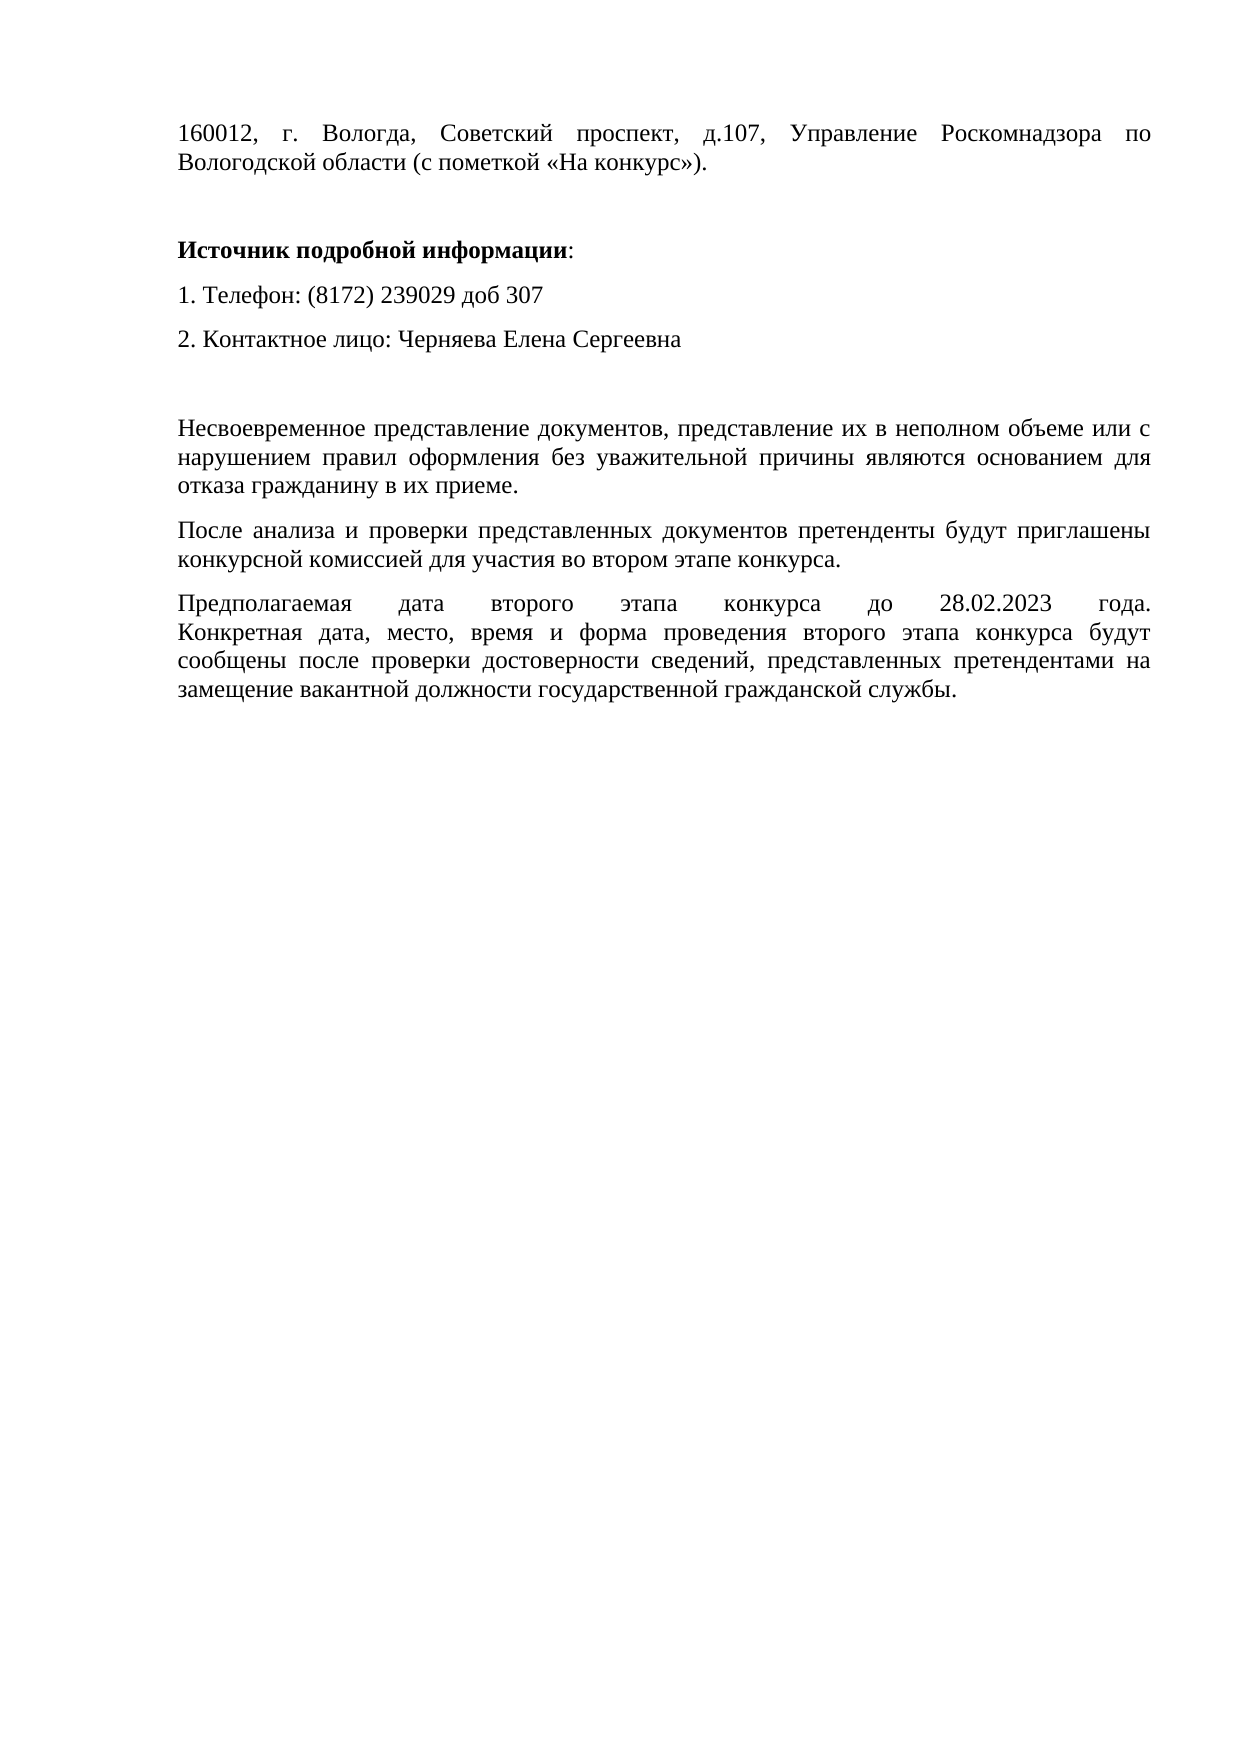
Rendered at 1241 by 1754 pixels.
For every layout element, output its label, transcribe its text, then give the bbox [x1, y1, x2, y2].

text Несвоевременное представление документов, представление их в неполном объеме или с нарушением правил оформления без уважительной причины являются основанием для отказа гражданину в их приеме. [177, 413, 1152, 499]
text 160012, г. Вологда, Советский проспект, д.107, Управление Роскомнадзора по Вологодской области (с пометкой «На конкурс»). [177, 118, 1152, 176]
text 1. Телефон: (8172) 239029 доб 307 [177, 280, 1152, 309]
text Предполагаемая дата второго этапа конкурса до 28.02.2023 года. Конкретная дата, место, время и форма проведения второго этапа конкурса будут сообщены после проверки достоверности сведений, представленных претендентами на замещение вакантной должности государственной гражданской службы. [177, 588, 1152, 703]
text 2. Контактное лицо: Черняева Елена Сергеевна [177, 324, 1152, 353]
text После анализа и проверки представленных документов претенденты будут приглашены конкурсной комиссией для участия во втором этапе конкурса. [177, 515, 1152, 572]
text Источник подробной информации: [177, 236, 1152, 264]
